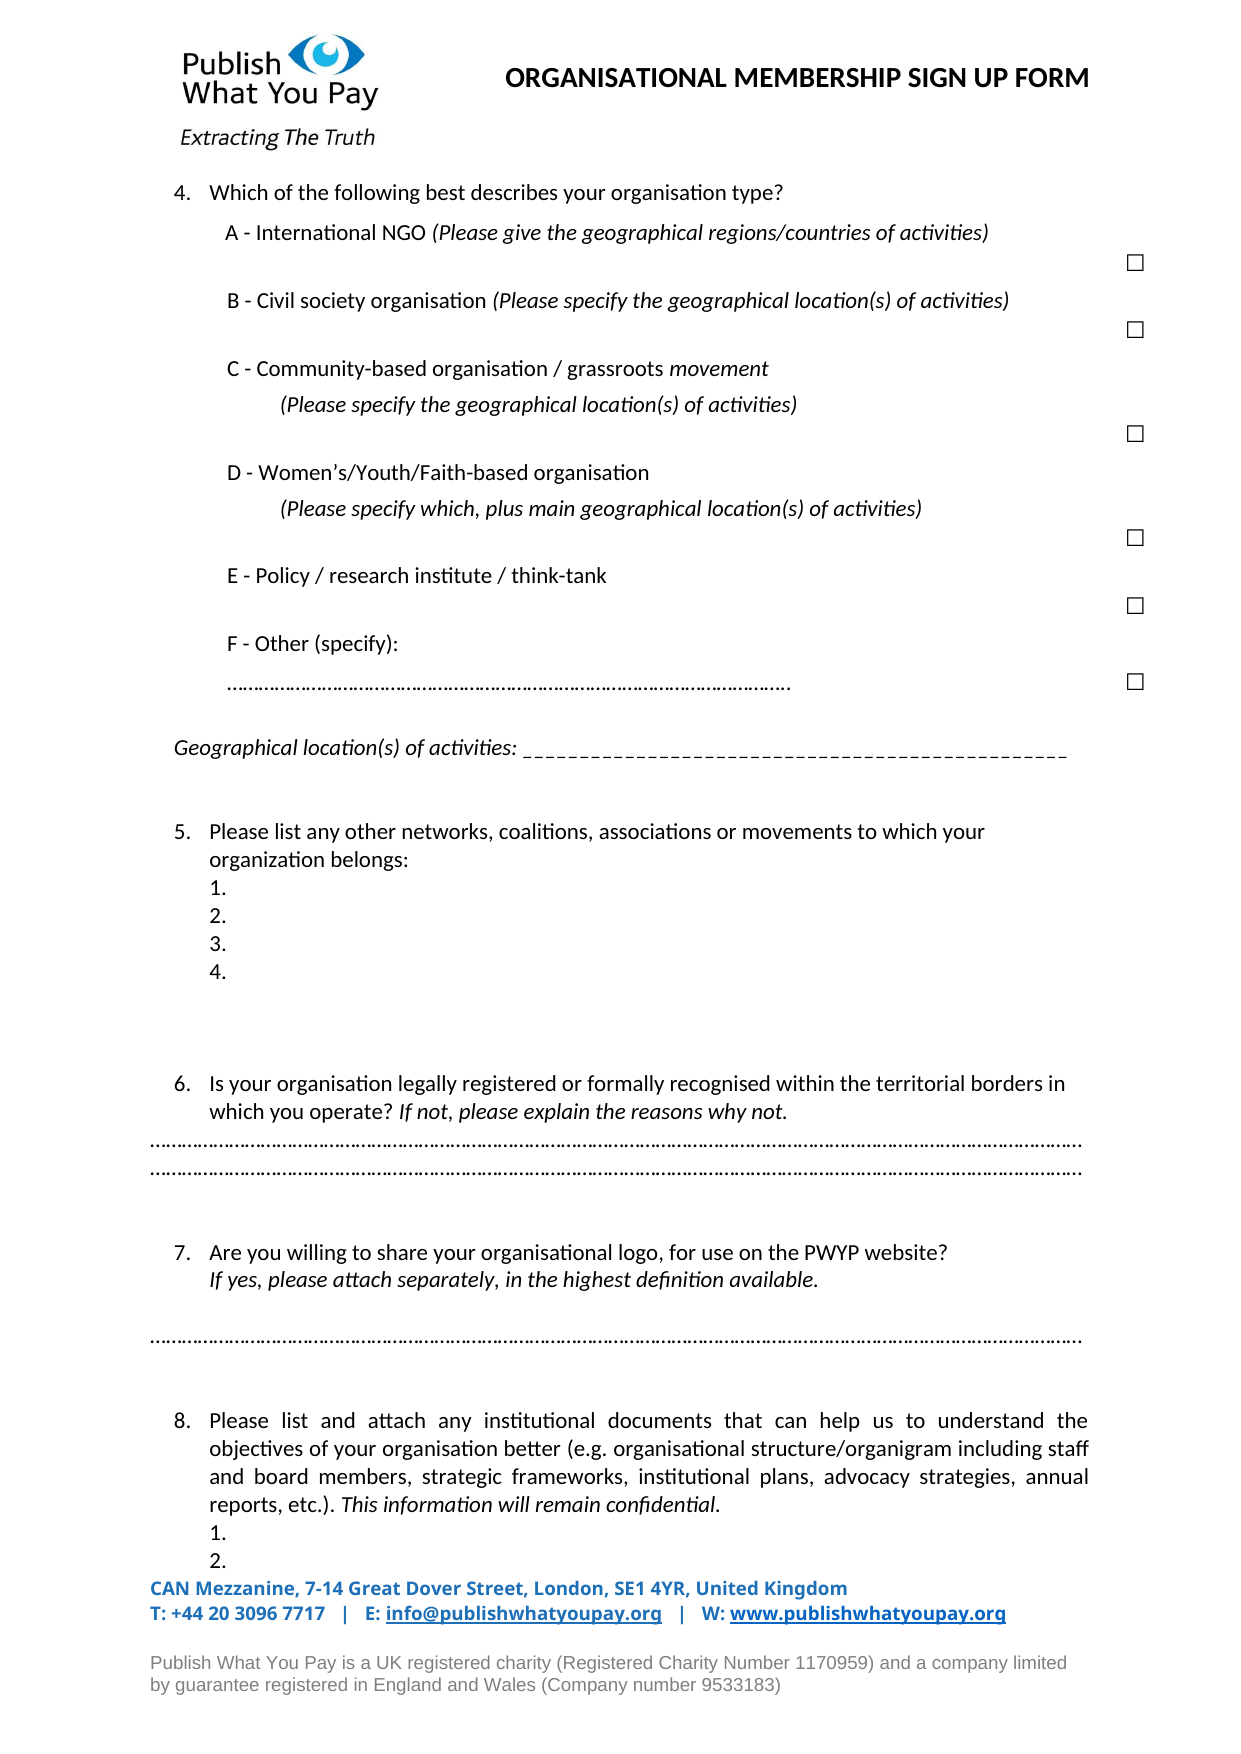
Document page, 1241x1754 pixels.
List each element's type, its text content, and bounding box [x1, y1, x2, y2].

list Is your organisation legally registered or formally recognised within the territorial borders in which you operate? If not, please explain the reasons why not. [174, 1069, 1090, 1126]
text …………………………………………………………………………………………….. ☐ [227, 666, 1149, 697]
text (Please specify which, plus main geographical location(s) of activities) ☐ [249, 494, 1149, 553]
text A - International NGO (Please give the geographical regions/countries of activities) ☐ [162, 218, 1149, 278]
text ………………………………………………………………………………………………………………………………………………………………………………………………………………………………………………………………………………………………………………………… [150, 1126, 1090, 1182]
text (Please specify the geographical location(s) of activities) ☐ [249, 390, 1149, 449]
text 1. [209, 1518, 1090, 1546]
text 4. [209, 957, 1090, 985]
text Geographical location(s) of activities: ________________________________________________ [174, 733, 1090, 761]
text E - Policy / research institute / think-tank ☐ [227, 562, 1149, 621]
picture [150, 9, 407, 177]
list Please list and attach any institutional documents that can help us to understand the objectives of your organisation better (e.g. organisational structure/organigram including staff and board members, strategic frameworks, institutional plans, advocacy strategies, annual reports, etc.). This information will remain confidential. [174, 1406, 1090, 1518]
text If yes, please attach separately, in the highest definition available. [209, 1266, 1090, 1294]
text B - Civil society organisation (Please specify the geographical location(s) of activities) ☐ [227, 286, 1149, 345]
text 3. [209, 929, 1090, 957]
text …………………………………………………………………………………………………………………………………………………………… [150, 1322, 1090, 1350]
text D - Women’s/Youth/Faith-based organisation [227, 458, 1149, 486]
text 2. [209, 901, 1090, 929]
text F - Other (specify): [227, 629, 1149, 657]
text 1. [209, 873, 1090, 901]
text C - Community-based organisation / grassroots movement [227, 354, 1149, 382]
text 2. [209, 1546, 1090, 1574]
list Please list any other networks, coalitions, associations or movements to which your organization belongs: [174, 817, 1090, 873]
list Which of the following best describes your organisation type? [174, 178, 1090, 206]
list Are you willing to share your organisational logo, for use on the PWYP website? [174, 1238, 1090, 1266]
